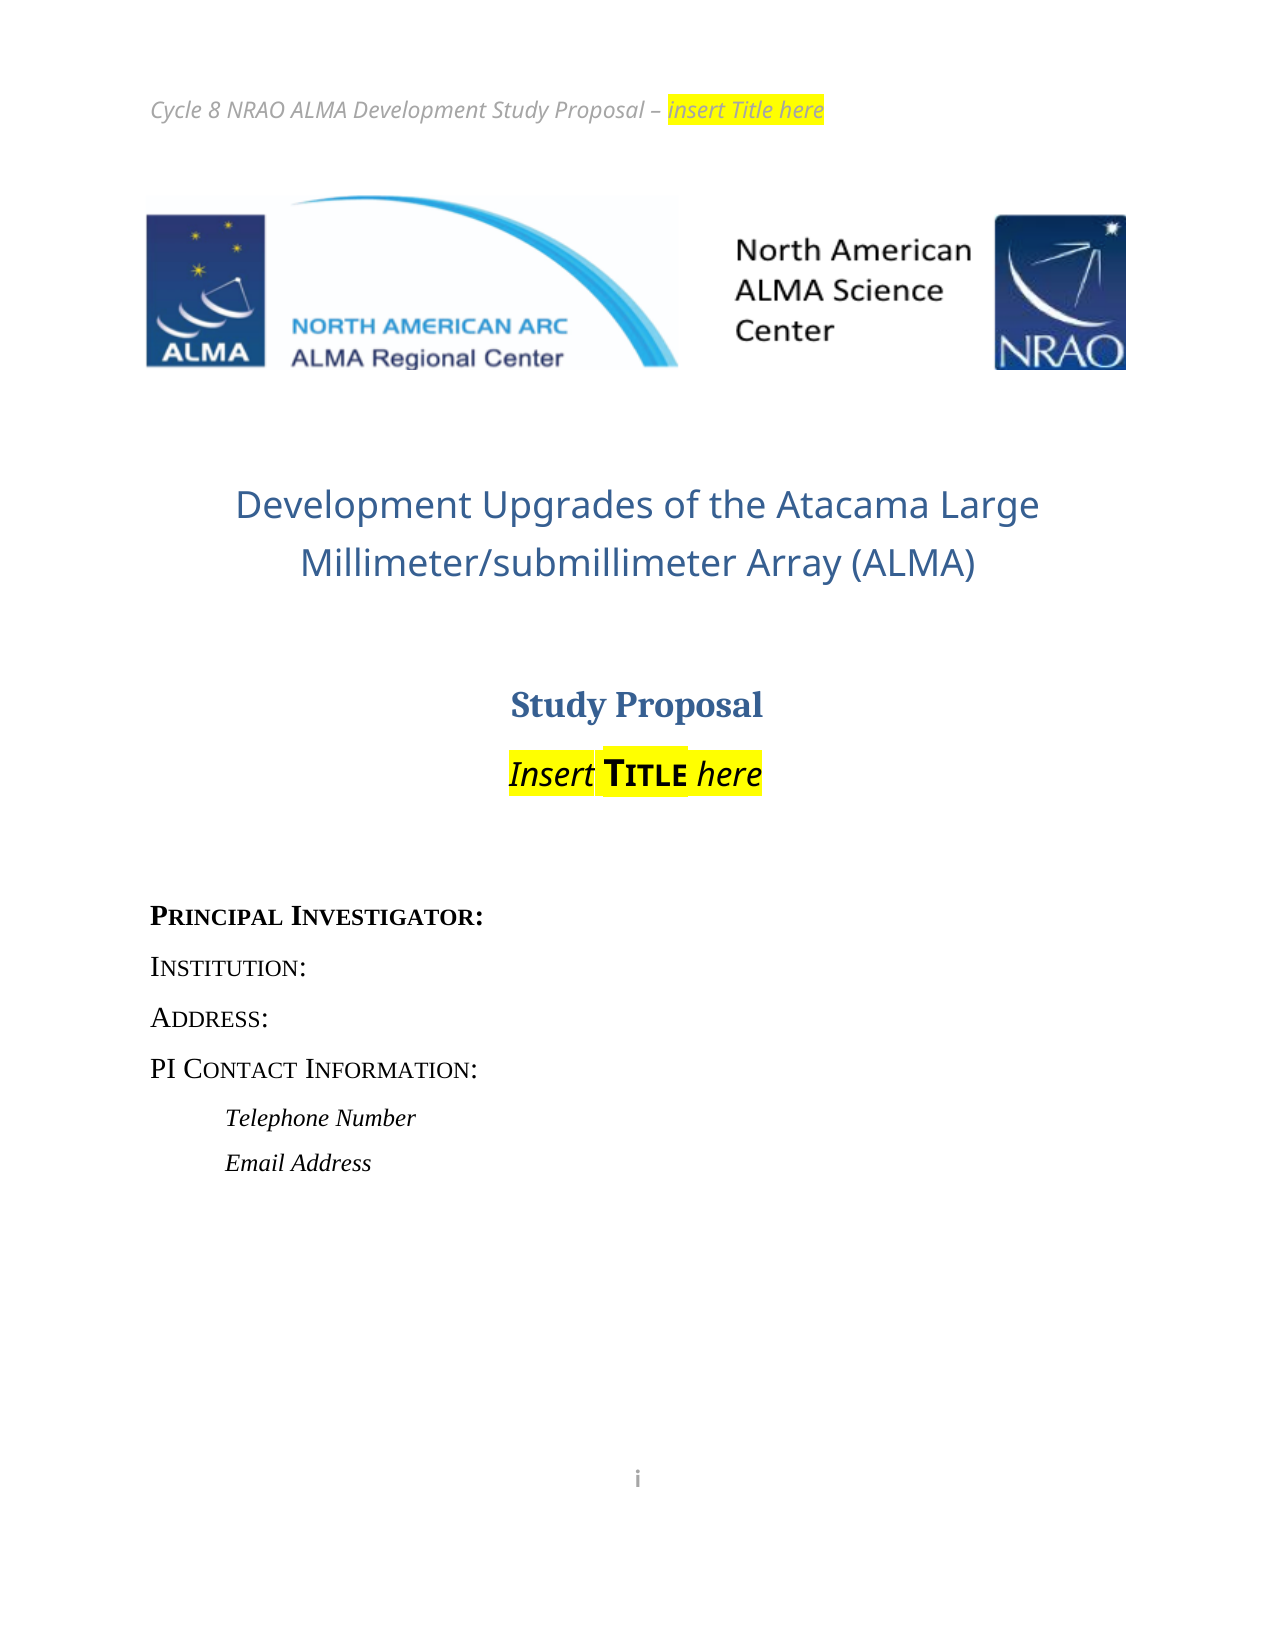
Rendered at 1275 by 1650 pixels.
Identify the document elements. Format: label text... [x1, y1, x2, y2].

text Principal Investigator: [150, 898, 1125, 932]
text Institution: [150, 949, 1125, 983]
picture [144, 194, 1126, 369]
text Millimeter/submillimeter Array (ALMA) [150, 537, 1125, 588]
text Development Upgrades of the Atacama Large [150, 478, 1125, 529]
text Address: [150, 1001, 1125, 1034]
text Insert Title here [150, 746, 603, 797]
text Email Address [150, 1148, 1125, 1177]
text Telephone Number [150, 1103, 1125, 1131]
subtitle Study Proposal [150, 684, 1125, 727]
text Insert Title here [688, 746, 1125, 797]
text PI Contact Information: [150, 1052, 1125, 1085]
